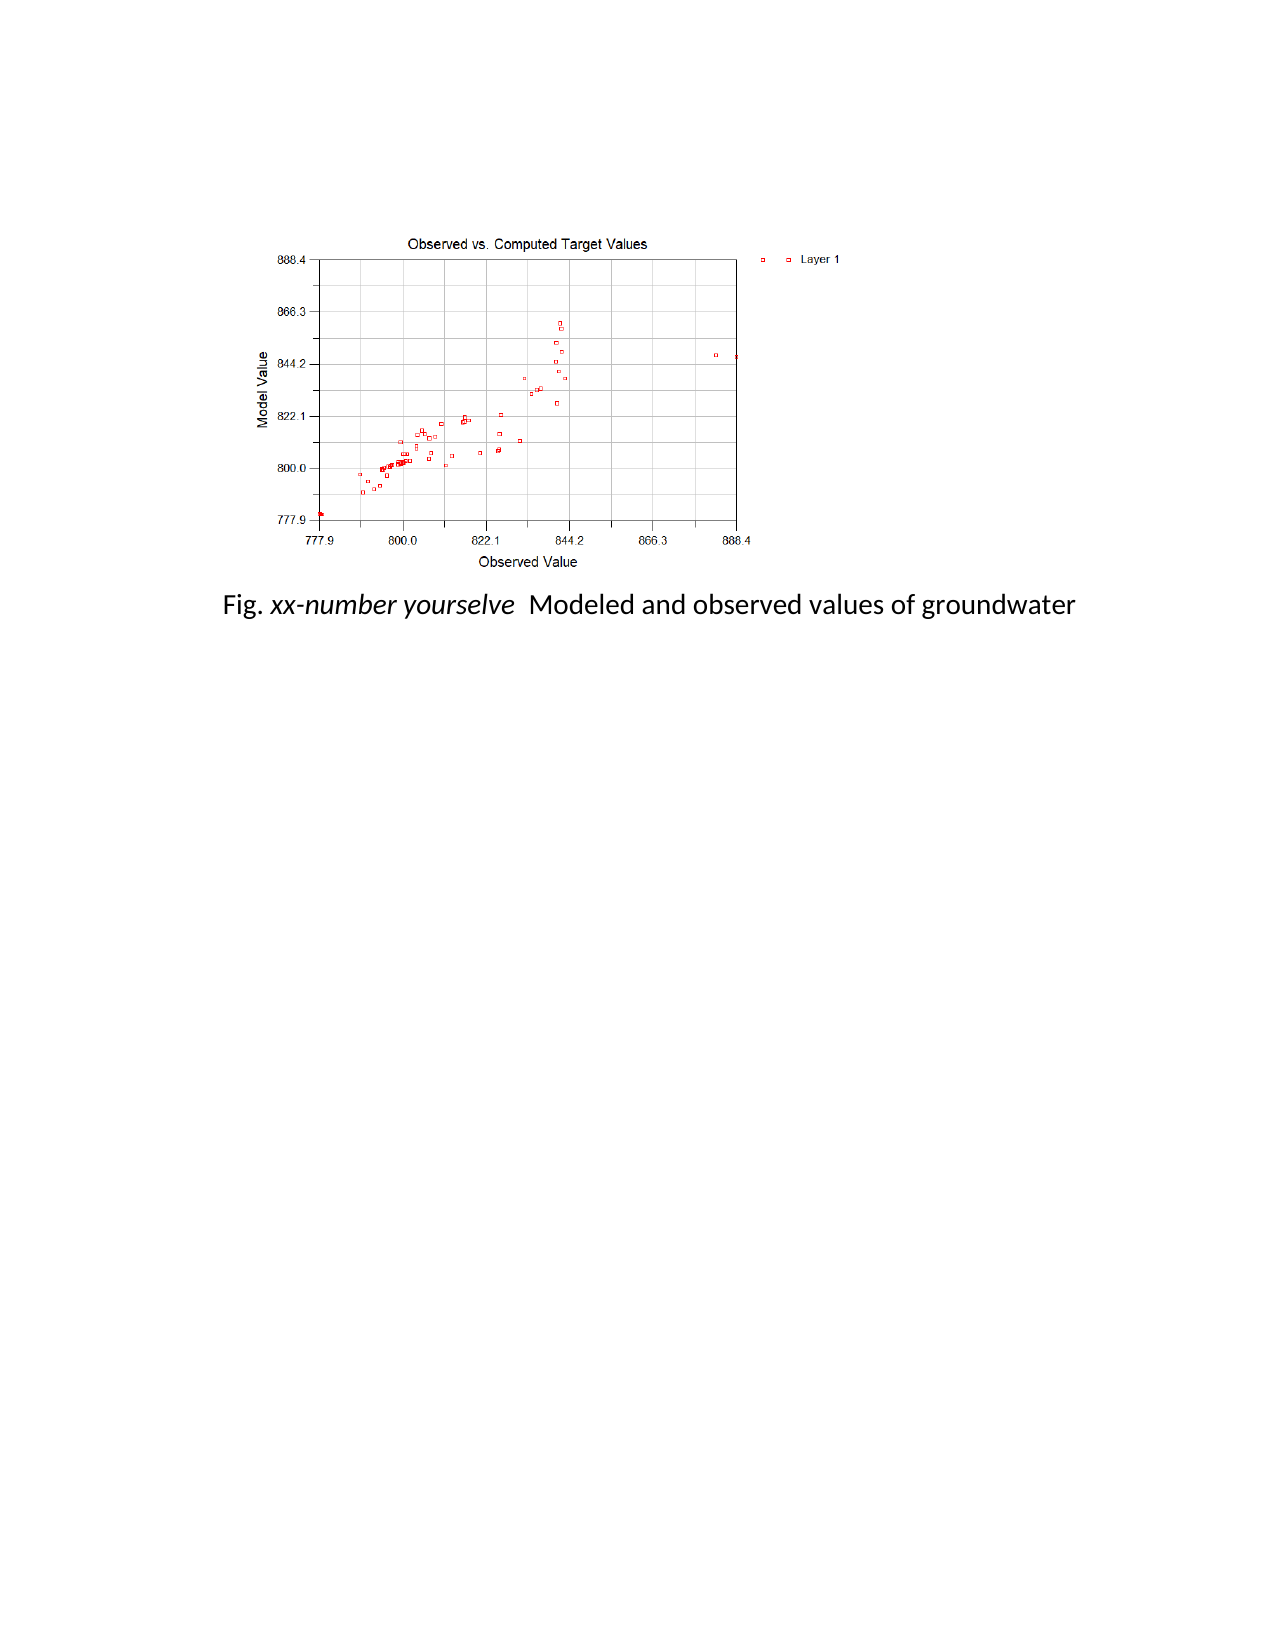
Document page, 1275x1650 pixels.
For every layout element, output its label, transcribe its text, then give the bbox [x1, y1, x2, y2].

picture [222, 147, 874, 584]
list Fig. xx-number yourselve Modeled and observed values of groundwater [223, 586, 1127, 622]
